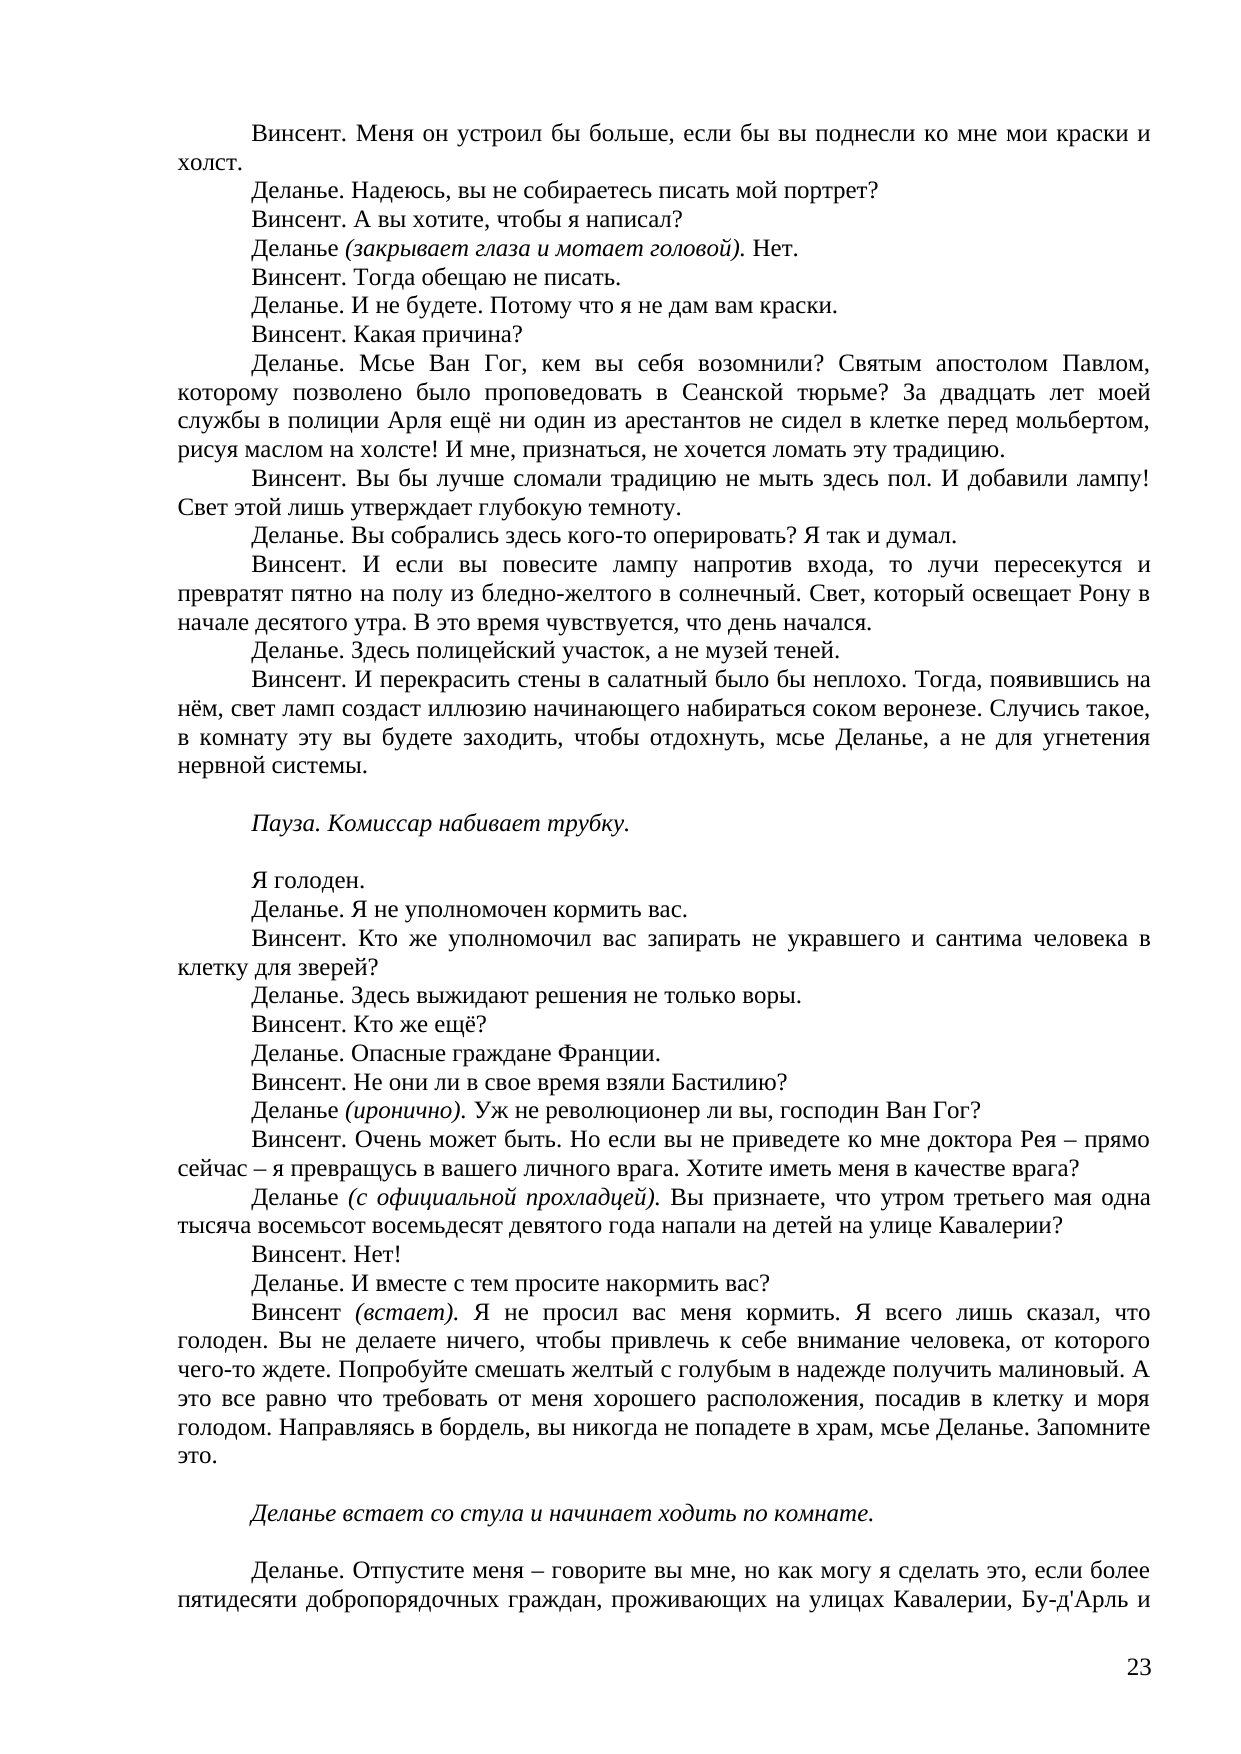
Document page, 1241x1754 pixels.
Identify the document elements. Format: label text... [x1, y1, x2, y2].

text Пауза. Комиссар набивает трубку. [177, 808, 1152, 837]
text Деланье. Опасные граждане Франции. [177, 1038, 1152, 1067]
text Винсент. Какая причина? [177, 319, 1152, 348]
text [177, 1556, 1152, 1613]
text Деланье. Здесь выжидают решения не только воры. [177, 981, 1152, 1009]
text Винсент. Кто же уполномочил вас запирать не укравшего и сантима человека в клетку для зверей? [177, 923, 1152, 981]
text Деланье. Здесь полицейский участок, а не музей теней. [177, 636, 1152, 664]
text Деланье. И не будете. Потому что я не дам вам краски. [177, 291, 1152, 319]
text Деланье. Вы собрались здесь кого-то оперировать? Я так и думал. [177, 521, 1152, 549]
text Винсент. А вы хотите, чтобы я написал? [177, 204, 1152, 233]
text Винсент. Не они ли в свое время взяли Бастилию? [177, 1067, 1152, 1096]
text Винсент. Нет! [177, 1239, 1152, 1268]
text Деланье встает со стула и начинает ходить по комнате. [177, 1498, 1152, 1527]
text Деланье. Надеюсь, вы не собираетесь писать мой портрет? [177, 176, 1152, 204]
text Винсент. Вы бы лучше сломали традицию не мыть здесь пол. И добавили лампу! Свет этой лишь утверждает глубокую темноту. [177, 463, 1152, 521]
text Деланье (иронично). Уж не революционер ли вы, господин Ван Гог? [177, 1096, 1152, 1124]
text Винсент. Тогда обещаю не писать. [177, 262, 1152, 291]
text Винсент. И если вы повесите лампу напротив входа, то лучи пересекутся и превратят пятно на полу из бледно-желтого в солнечный. Свет, который освещает Рону в начале десятого утра. В это время чувствуется, что день начался. [177, 549, 1152, 636]
text Деланье. Я не уполномочен кормить вас. [177, 894, 1152, 923]
text Деланье. И вместе с тем просите накормить вас? [177, 1268, 1152, 1297]
text Деланье (закрывает глаза и мотает головой). Нет. [177, 233, 1152, 262]
text Винсент. Меня он устроил бы больше, если бы вы поднесли ко мне мои краски и холст. [177, 118, 1152, 176]
text Деланье. Мсье Ван Гог, кем вы себя возомнили? Святым апостолом Павлом, которому позволено было проповедовать в Сеанской тюрьме? За двадцать лет моей службы в полиции Арля ещё ни один из арестантов не сидел в клетке перед мольбертом, рисуя маслом на холсте! И мне, признаться, не хочется ломать эту традицию. [177, 348, 1152, 463]
text Винсент (встает). Я не просил вас меня кормить. Я всего лишь сказал, что голоден. Вы не делаете ничего, чтобы привлечь к себе внимание человека, от которого чего-то ждете. Попробуйте смешать желтый с голубым в надежде получить малиновый. А это все равно что требовать от меня хорошего расположения, посадив в клетку и моря голодом. Направляясь в бордель, вы никогда не попадете в храм, мсье Деланье. Запомните это. [177, 1297, 1152, 1469]
text Я голоден. [177, 866, 1152, 894]
text Винсент. Очень может быть. Но если вы не приведете ко мне доктора Рея – прямо сейчас – я превращусь в вашего личного врага. Хотите иметь меня в качестве врага? [177, 1124, 1152, 1182]
text Винсент. И перекрасить стены в салатный было бы неплохо. Тогда, появившись на нём, свет ламп создаст иллюзию начинающего набираться соком веронезе. Случись такое, в комнату эту вы будете заходить, чтобы отдохнуть, мсье Деланье, а не для угнетения нервной системы. [177, 664, 1152, 779]
text Винсент. Кто же ещё? [177, 1009, 1152, 1038]
text Деланье (с официальной прохладцей). Вы признаете, что утром третьего мая одна тысяча восемьсот восемьдесят девятого года напали на детей на улице Кавалерии? [177, 1182, 1152, 1239]
